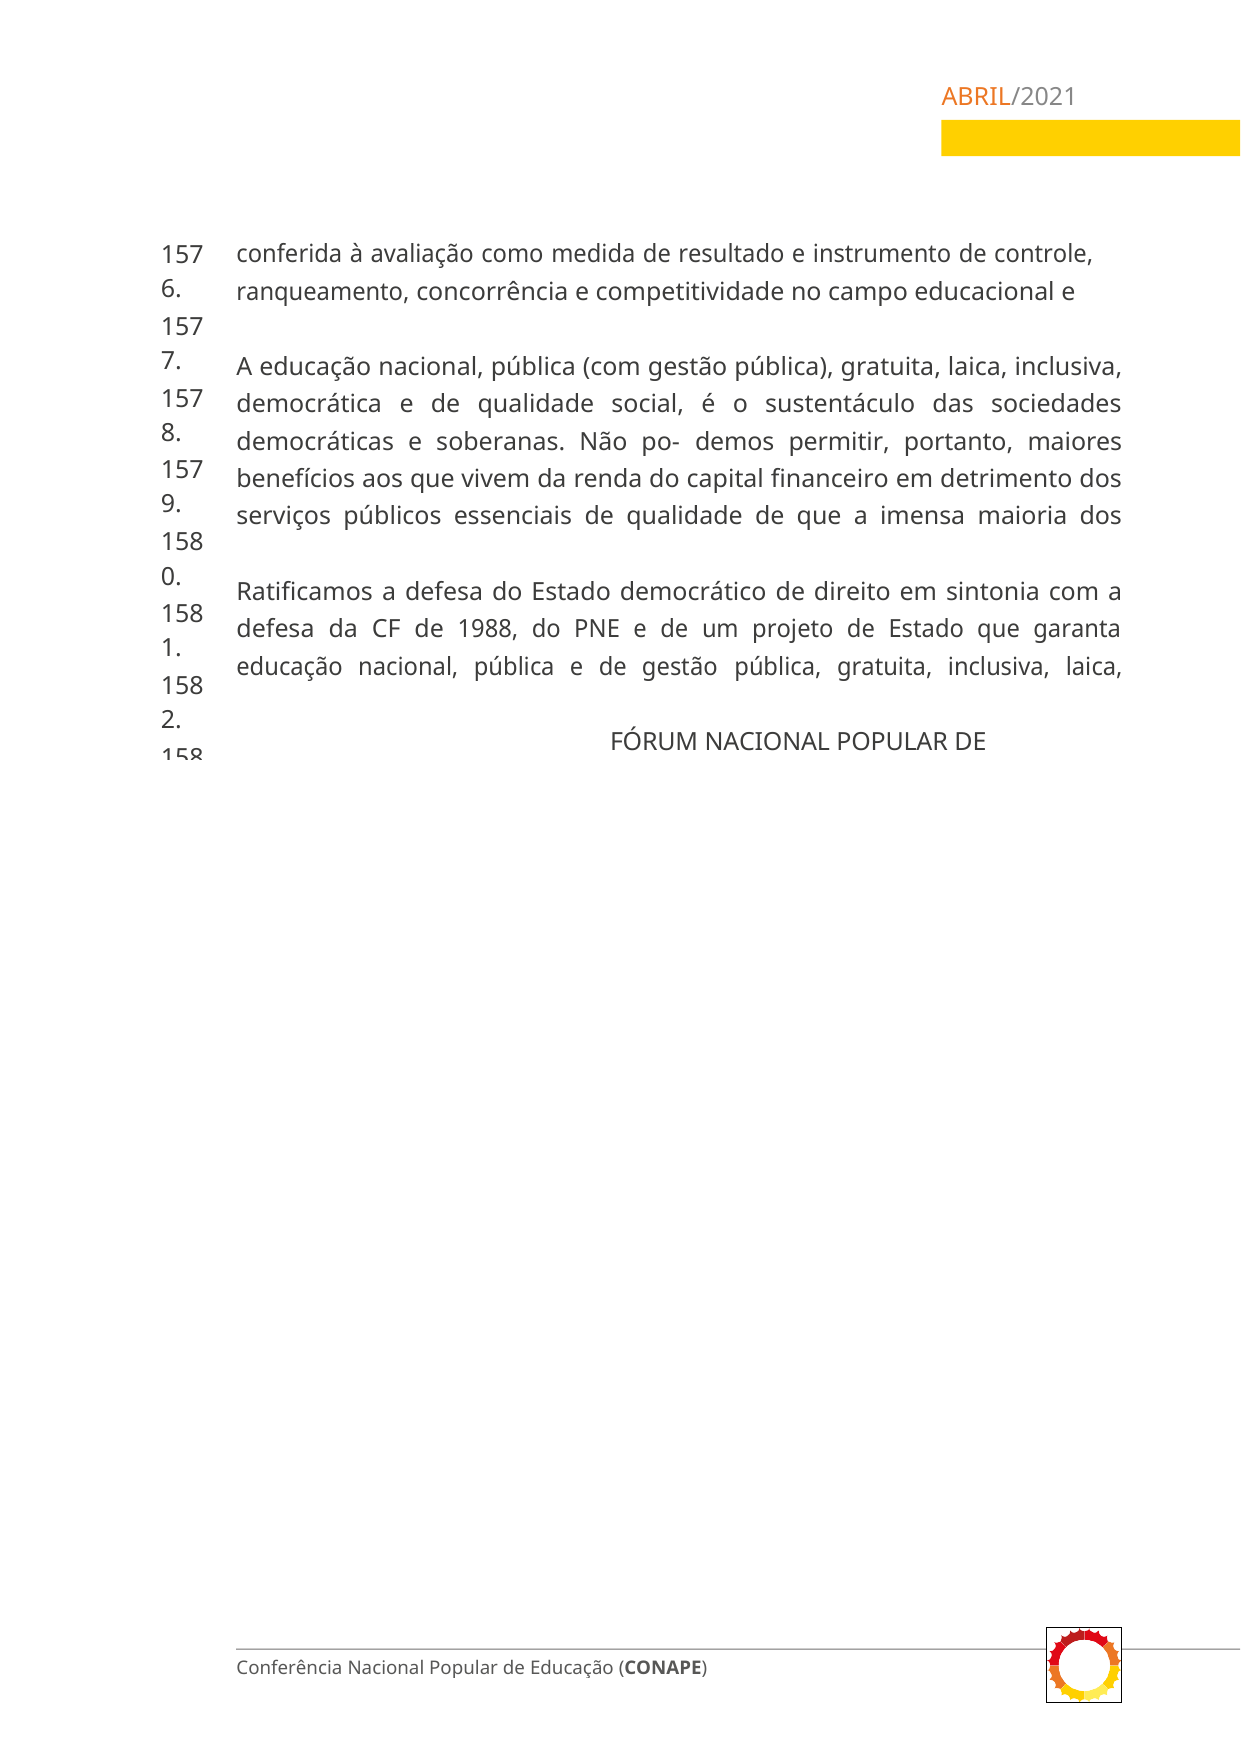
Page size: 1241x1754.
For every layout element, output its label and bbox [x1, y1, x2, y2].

picture [1047, 1628, 1121, 1702]
